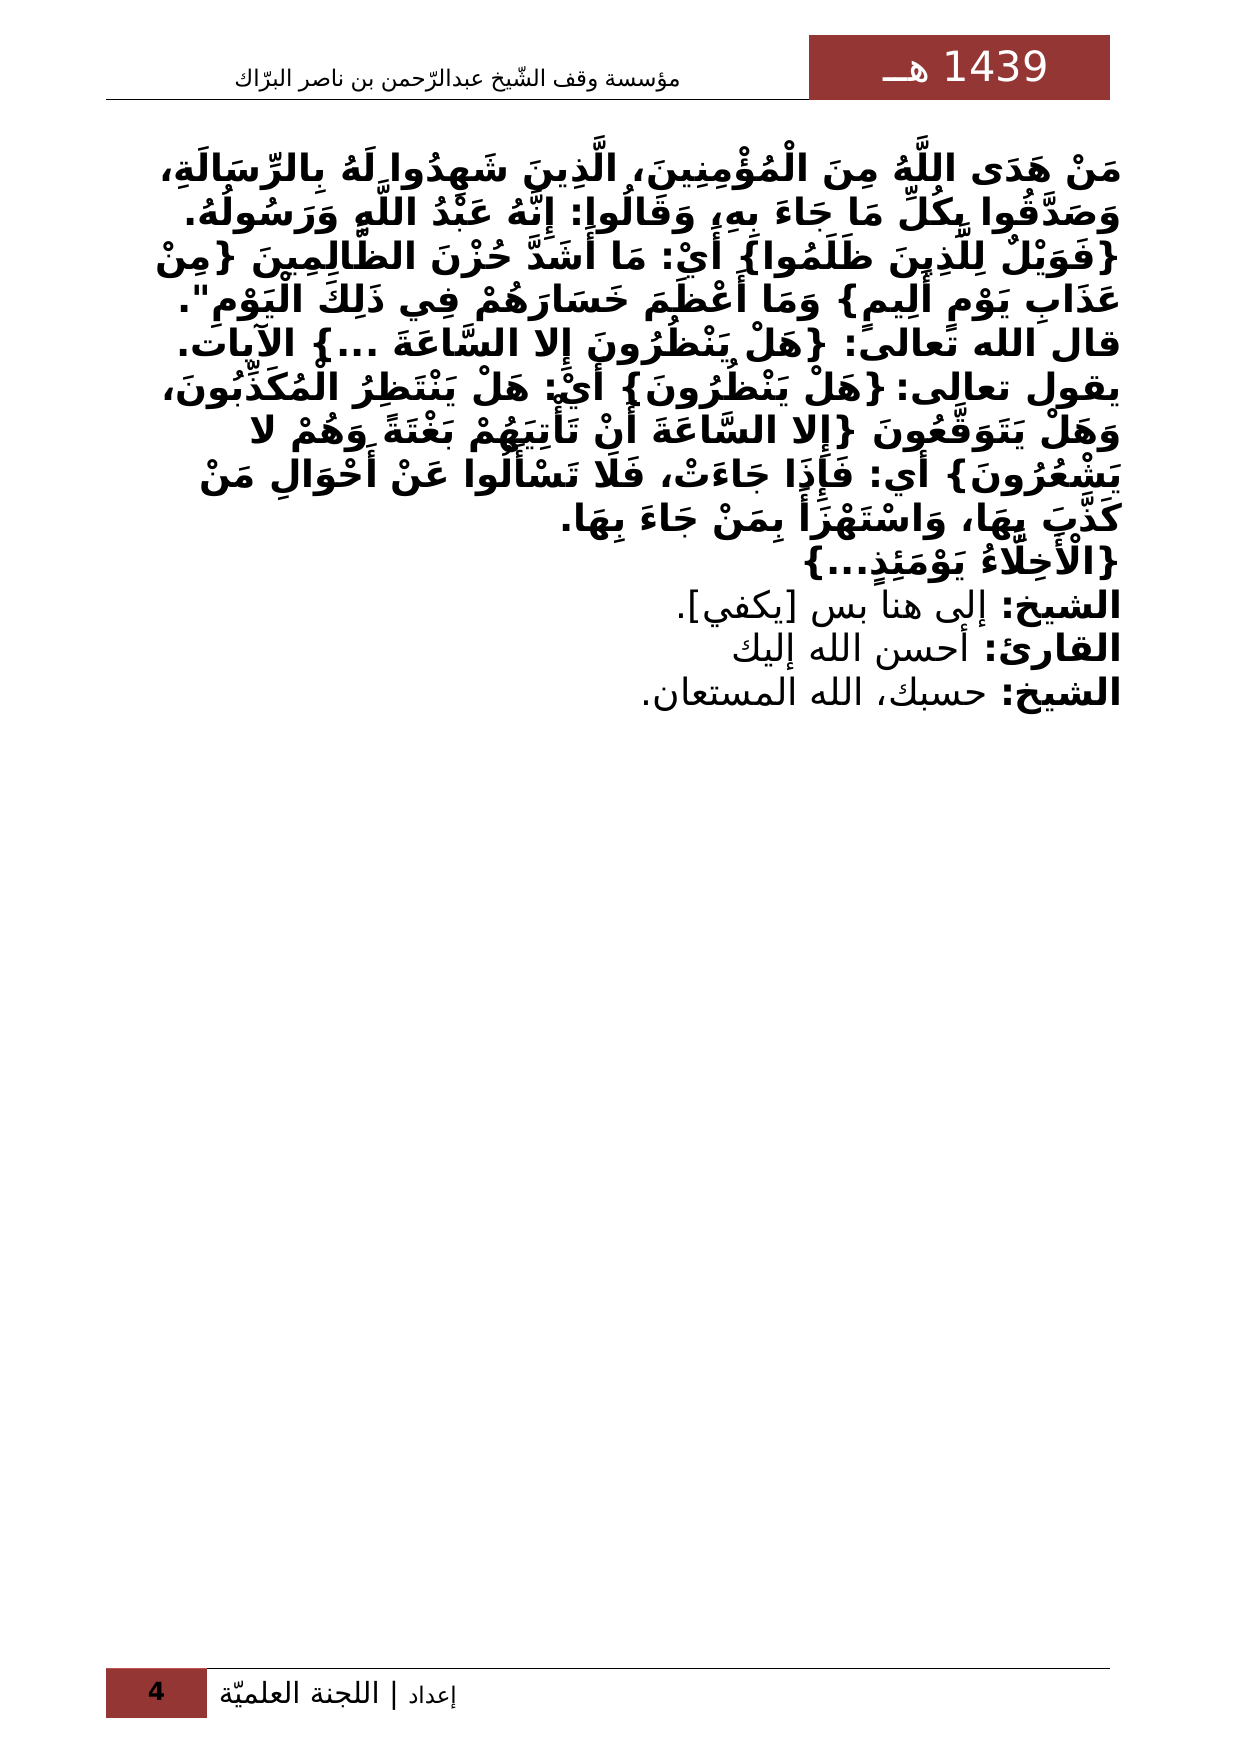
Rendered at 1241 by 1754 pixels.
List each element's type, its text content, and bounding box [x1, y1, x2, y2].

text قال الله تعالى: {هَلْ يَنْظُرُونَ إِلا السَّاعَةَ ...} الآيات. [118, 322, 1122, 365]
text {الْأَخِلَّاءُ يَوْمَئِذٍ...} [118, 540, 1122, 583]
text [118, 147, 1122, 234]
text الشيخ: حسبك، الله المستعان. [118, 671, 1122, 714]
text {فَوَيْلٌ لِلَّذِينَ ظَلَمُوا} أَيْ: مَا أَشَدَّ حُزْنَ الظَّالِمِينَ {مِنْ عَذَابِ يَوْمٍ أَلِيمٍ} وَمَا أَعْظَمَ خَسَارَهُمْ فِي ذَلِكَ الْيَوْمِ". [118, 234, 1122, 322]
text القارئ: أحسن الله إليك [118, 627, 1122, 671]
text يقول تعالى: {هَلْ يَنْظُرُونَ} أَيْ: هَلْ يَنْتَظِرُ الْمُكَذِّبُونَ، وَهَلْ يَتَوَقَّعُونَ {إِلا السَّاعَةَ أَنْ تَأْتِيَهُمْ بَغْتَةً وَهُمْ لا يَشْعُرُونَ} أي: فَإِذَا جَاءَتْ، فَلَا تَسْأَلُوا عَنْ أَحْوَالِ مَنْ كَذَّبَ بِهَا، وَاسْتَهْزَأَ بِمَنْ جَاءَ بِهَا. [118, 365, 1122, 540]
text الشيخ: إلى هنا بس [يكفي]. [118, 583, 1122, 627]
